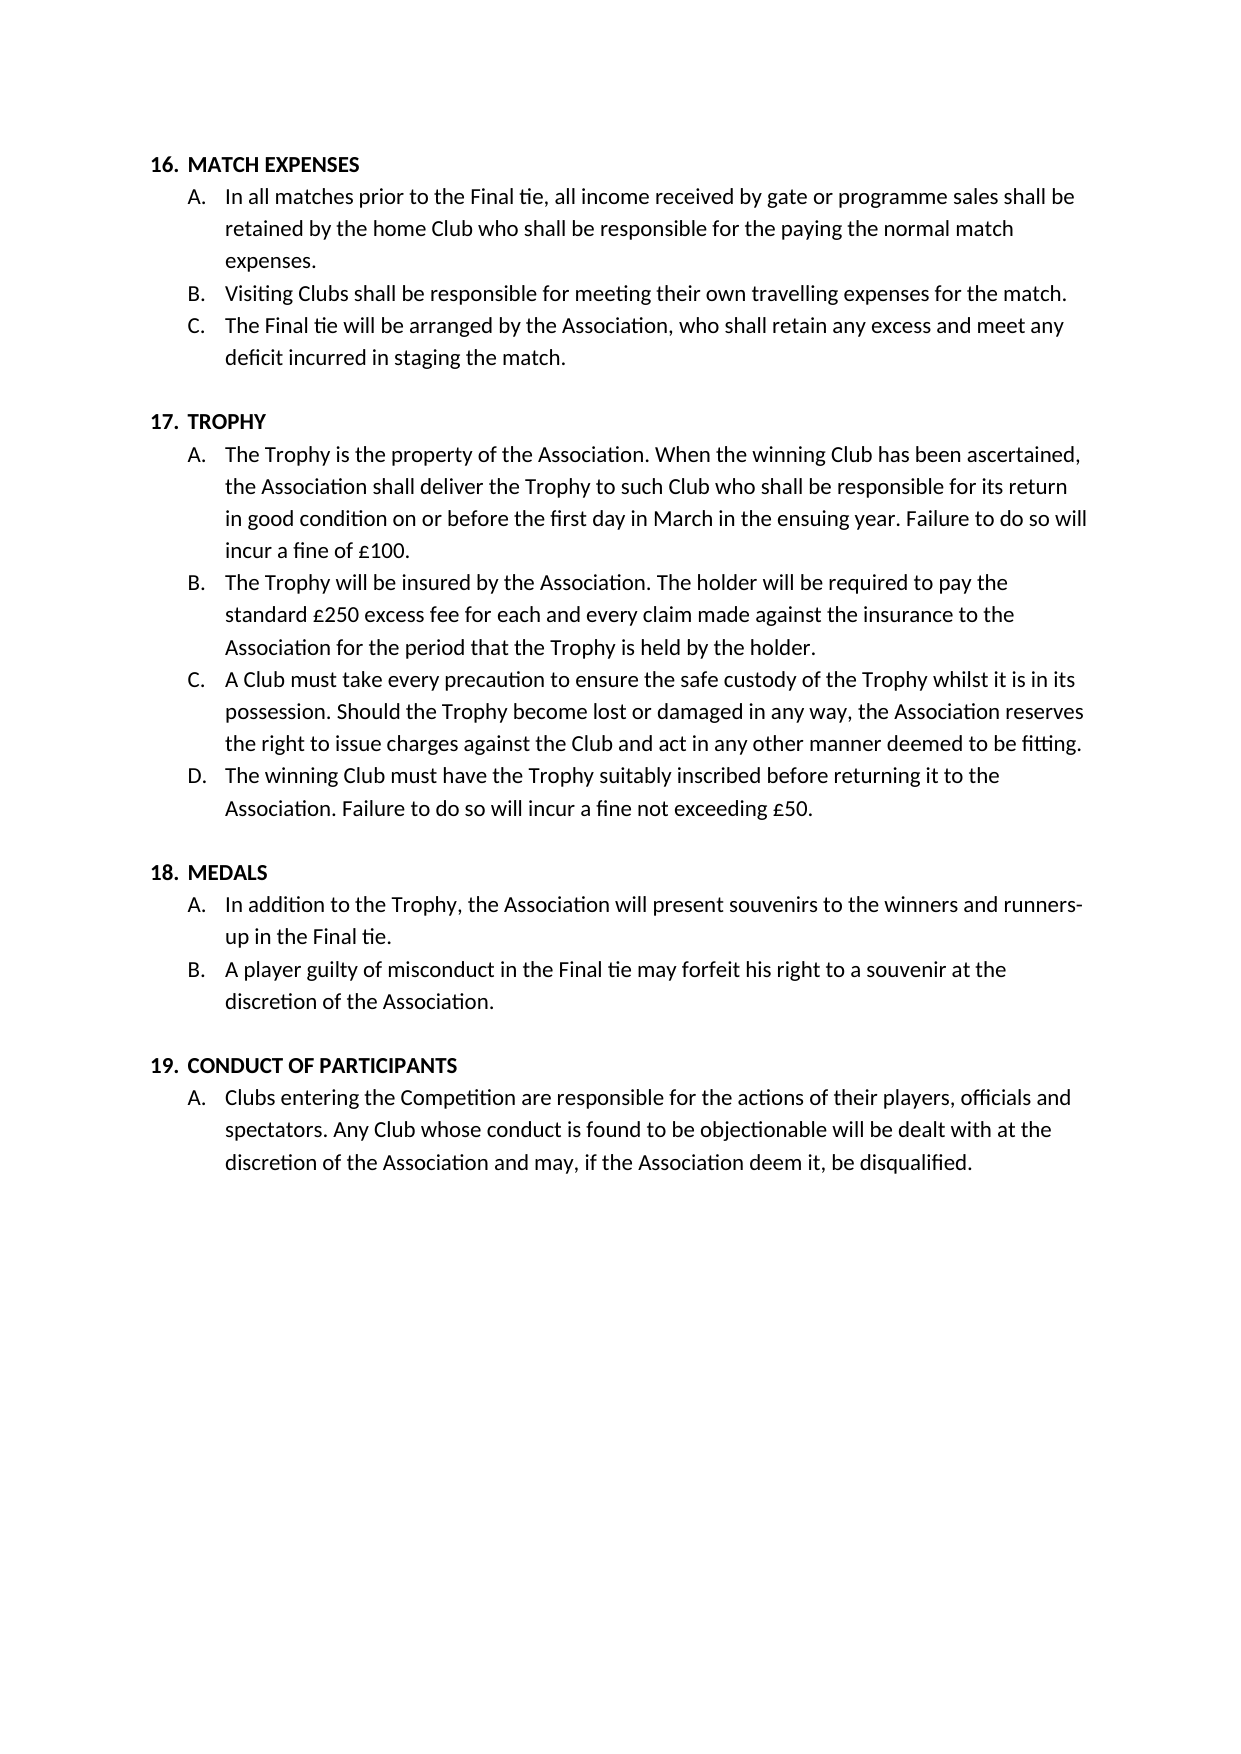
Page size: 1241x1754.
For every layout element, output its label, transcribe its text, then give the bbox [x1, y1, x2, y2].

list MATCH EXPENSES [150, 150, 1090, 178]
list CONDUCT OF PARTICIPANTS [150, 1051, 1090, 1079]
list A Club must take every precaution to ensure the safe custody of the Trophy whilst it is in its possession. Should the Trophy become lost or damaged in any way, the Association reserves the right to issue charges against the Club and act in any other manner deemed to be fitting. [187, 665, 1090, 757]
list The Final tie will be arranged by the Association, who shall retain any excess and meet any deficit incurred in staging the match. [187, 311, 1090, 371]
list Visiting Clubs shall be responsible for meeting their own travelling expenses for the match. [187, 279, 1090, 307]
list MEDALS [150, 858, 1090, 886]
list TROPHY [150, 407, 1090, 436]
list The Trophy will be insured by the Association. The holder will be required to pay the standard £250 excess fee for each and every claim made against the insurance to the Association for the period that the Trophy is held by the holder. [187, 568, 1090, 661]
list The winning Club must have the Trophy suitably inscribed before returning it to the Association. Failure to do so will incur a fine not exceeding £50. [187, 762, 1090, 822]
list In addition to the Trophy, the Association will present souvenirs to the winners and runners-up in the Final tie. [187, 890, 1090, 951]
list Clubs entering the Competition are responsible for the actions of their players, officials and spectators. Any Club whose conduct is found to be objectionable will be dealt with at the discretion of the Association and may, if the Association deem it, be disqualified. [187, 1083, 1090, 1176]
list The Trophy is the property of the Association. When the winning Club has been ascertained, the Association shall deliver the Trophy to such Club who shall be responsible for its return in good condition on or before the first day in March in the ensuing year. Failure to do so will incur a fine of £100. [187, 440, 1090, 564]
list A player guilty of misconduct in the Final tie may forfeit his right to a souvenir at the discretion of the Association. [187, 955, 1090, 1015]
list In all matches prior to the Final tie, all income received by gate or programme sales shall be retained by the home Club who shall be responsible for the paying the normal match expenses. [187, 182, 1090, 274]
